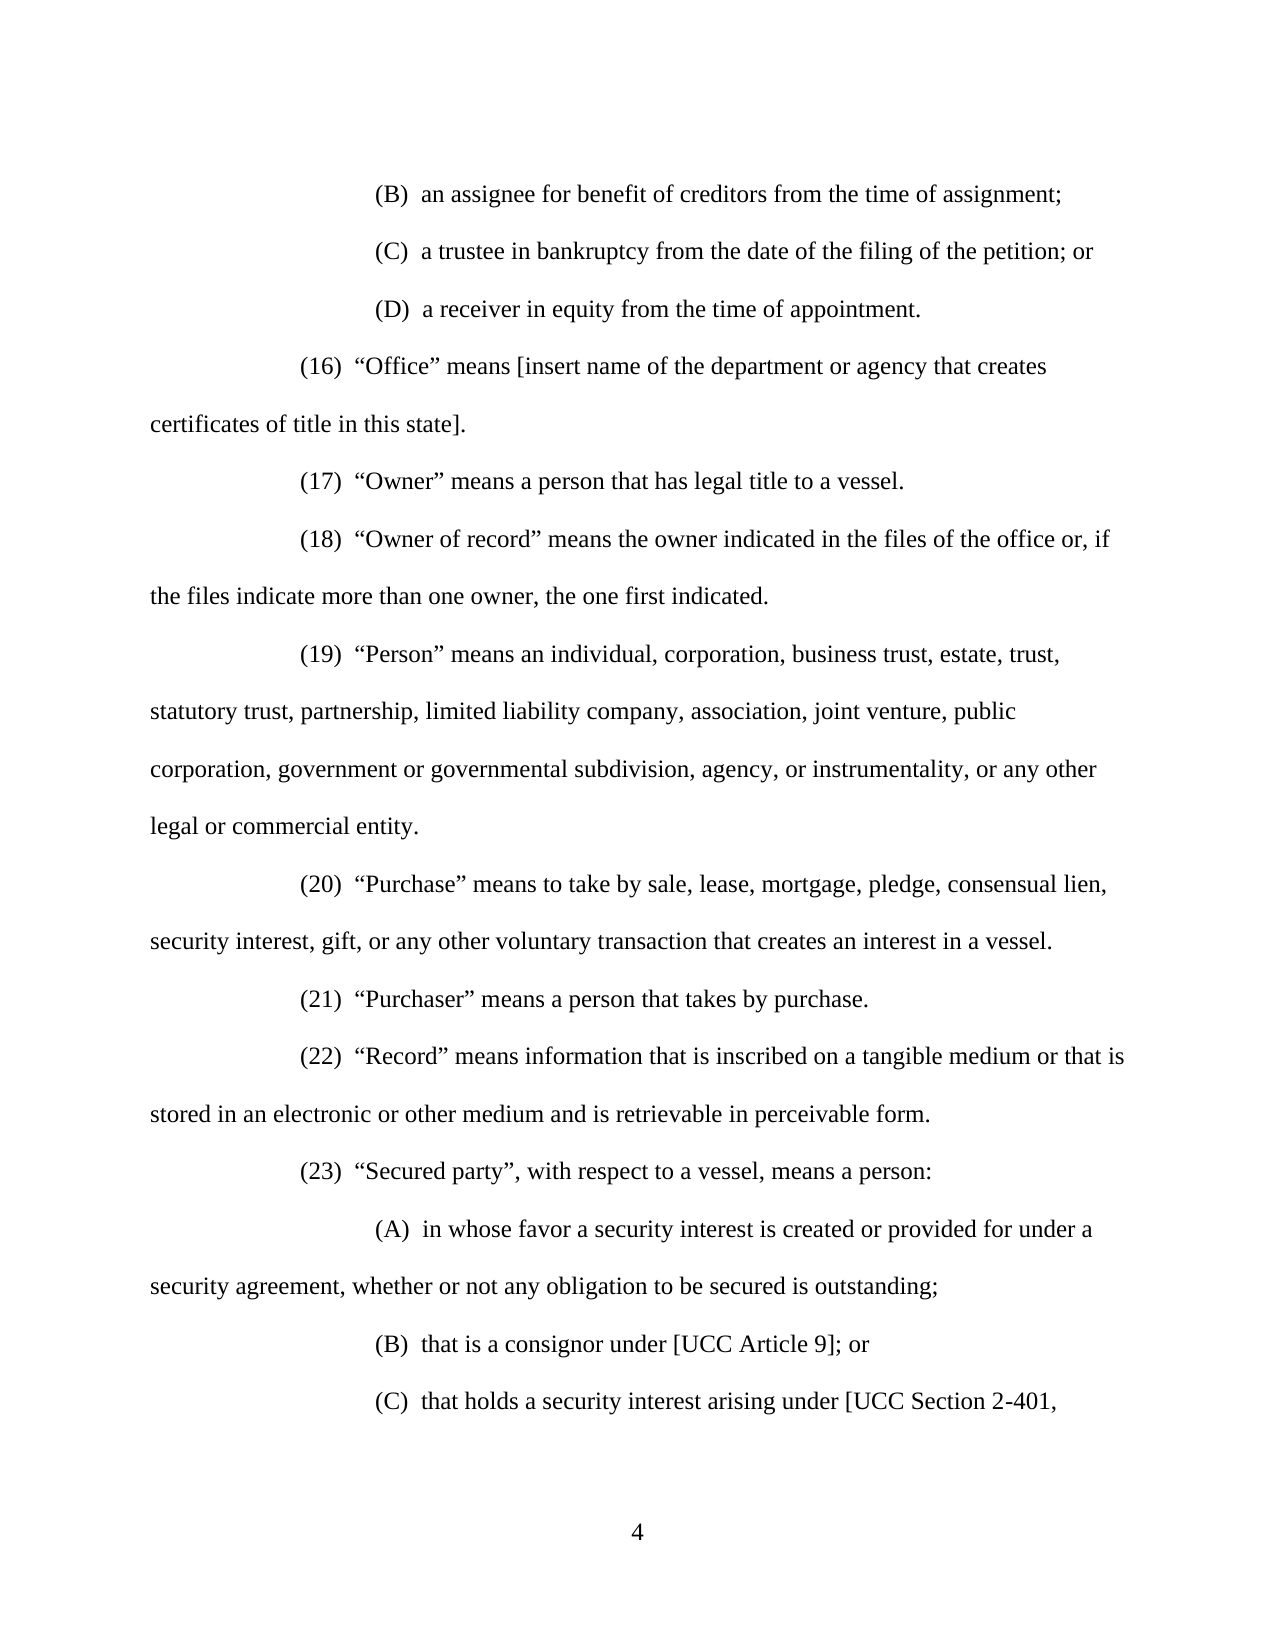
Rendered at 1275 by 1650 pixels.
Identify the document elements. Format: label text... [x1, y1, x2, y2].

text (16) “Office” means [insert name of the department or agency that creates certificates of title in this state]. [150, 351, 1125, 437]
text (22) “Record” means information that is inscribed on a tangible medium or that is stored in an electronic or other medium and is retrievable in perceivable form. [150, 1041, 1125, 1127]
text (A) in whose favor a security interest is created or provided for under a security agreement, whether or not any obligation to be secured is outstanding; [150, 1214, 1125, 1300]
text (B) an assignee for benefit of creditors from the time of assignment; [150, 179, 1125, 207]
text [150, 1386, 1125, 1415]
text (20) “Purchase” means to take by sale, lease, mortgage, pledge, consensual lien, security interest, gift, or any other voluntary transaction that creates an interest in a vessel. [150, 869, 1125, 955]
text (B) that is a consignor under [UCC Article 9]; or [150, 1329, 1125, 1357]
text (19) “Person” means an individual, corporation, business trust, estate, trust, statutory trust, partnership, limited liability company, association, joint venture, public corporation, government or governmental subdivision, agency, or instrumentality, or any other legal or commercial entity. [150, 639, 1125, 840]
text (18) “Owner of record” means the owner indicated in the files of the office or, if the files indicate more than one owner, the one first indicated. [150, 524, 1125, 610]
text (D) a receiver in equity from the time of appointment. [150, 294, 1125, 322]
text (21) “Purchaser” means a person that takes by purchase. [150, 984, 1125, 1012]
text (23) “Secured party”, with respect to a vessel, means a person: [150, 1156, 1125, 1185]
text (17) “Owner” means a person that has legal title to a vessel. [150, 466, 1125, 495]
text (C) a trustee in bankruptcy from the date of the filing of the petition; or [150, 236, 1125, 265]
